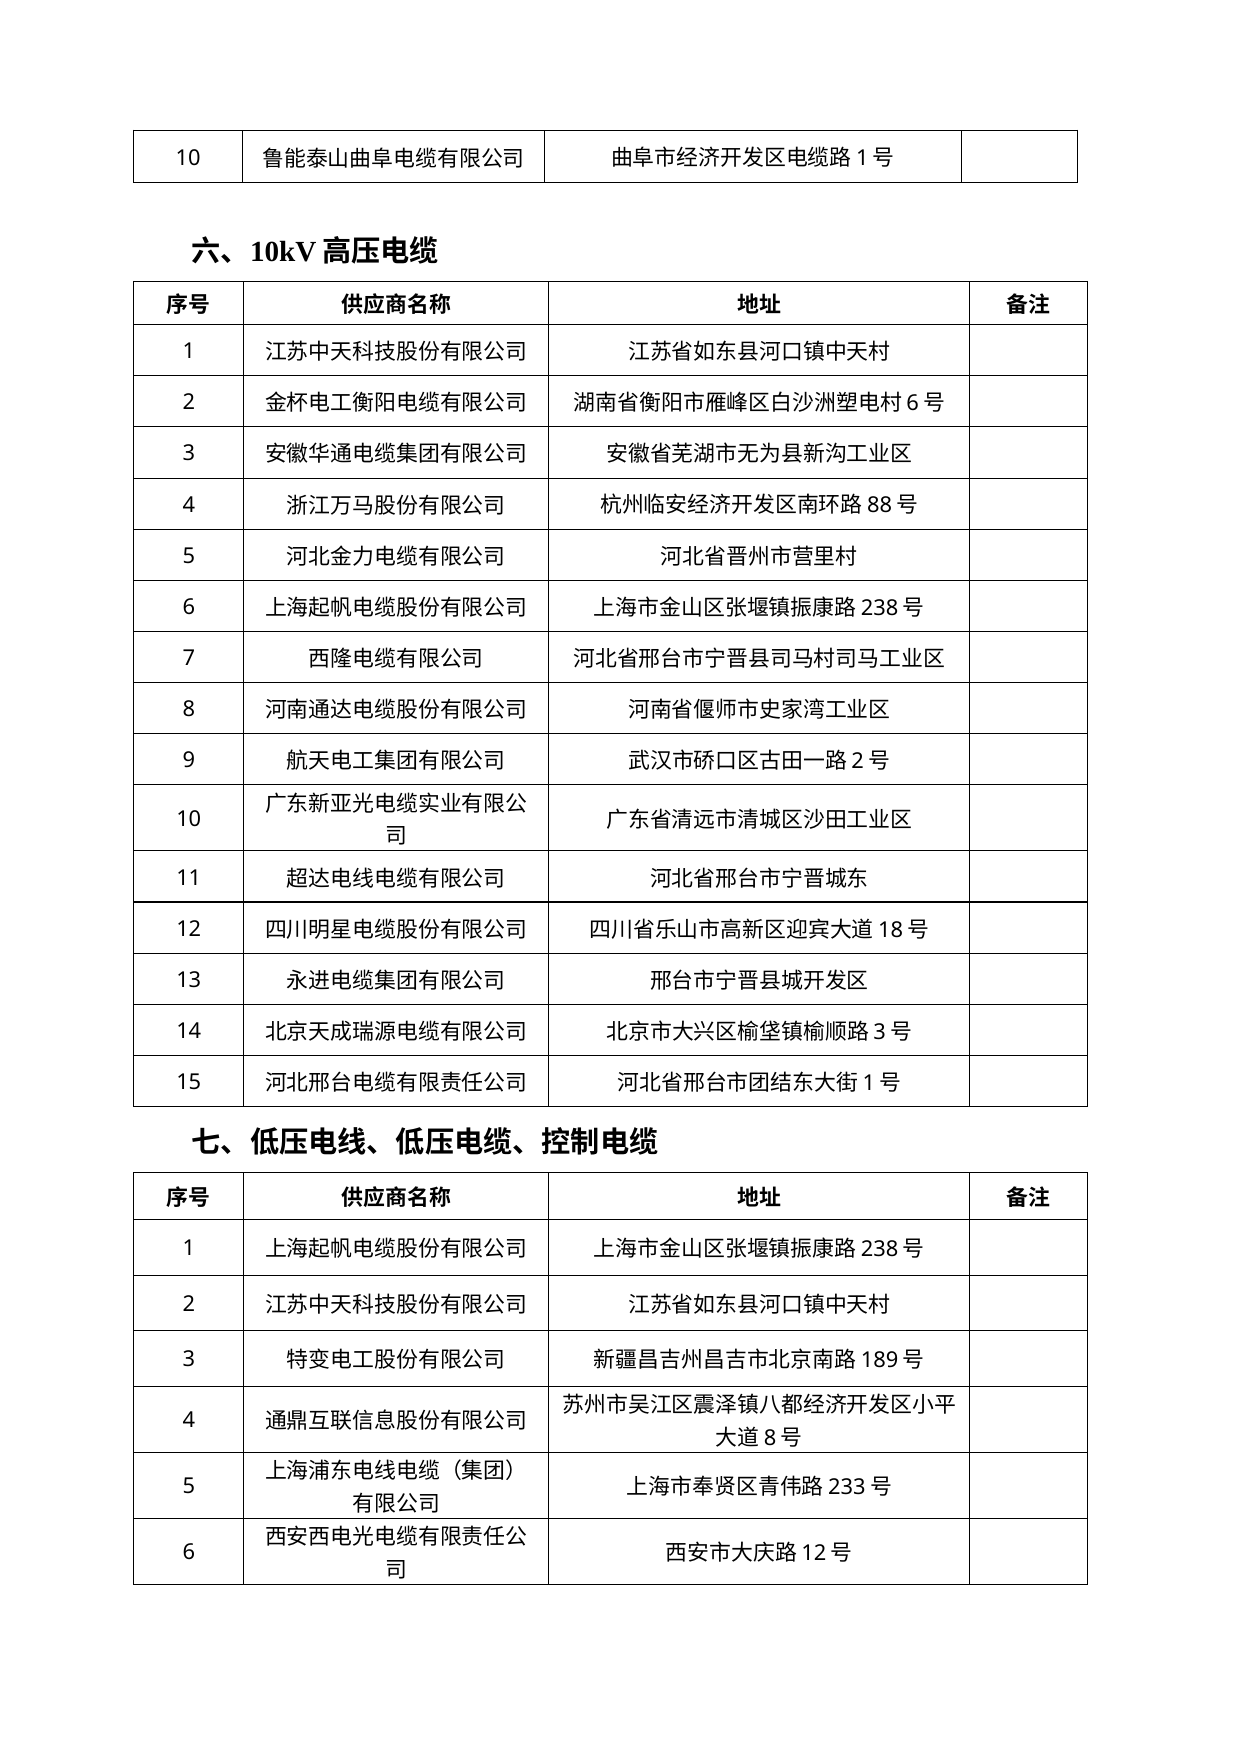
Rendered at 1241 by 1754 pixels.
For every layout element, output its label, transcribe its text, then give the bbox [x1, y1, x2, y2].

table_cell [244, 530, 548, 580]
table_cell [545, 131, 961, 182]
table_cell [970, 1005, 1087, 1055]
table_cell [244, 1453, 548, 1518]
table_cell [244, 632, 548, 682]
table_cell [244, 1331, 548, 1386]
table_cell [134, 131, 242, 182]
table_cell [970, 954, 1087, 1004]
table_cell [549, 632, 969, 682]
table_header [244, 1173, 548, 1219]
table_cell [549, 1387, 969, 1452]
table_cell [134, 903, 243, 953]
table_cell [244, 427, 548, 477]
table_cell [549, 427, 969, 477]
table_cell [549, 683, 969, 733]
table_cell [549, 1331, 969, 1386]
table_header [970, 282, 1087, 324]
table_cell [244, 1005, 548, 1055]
text 六、10kV高压电缆 [133, 216, 1116, 281]
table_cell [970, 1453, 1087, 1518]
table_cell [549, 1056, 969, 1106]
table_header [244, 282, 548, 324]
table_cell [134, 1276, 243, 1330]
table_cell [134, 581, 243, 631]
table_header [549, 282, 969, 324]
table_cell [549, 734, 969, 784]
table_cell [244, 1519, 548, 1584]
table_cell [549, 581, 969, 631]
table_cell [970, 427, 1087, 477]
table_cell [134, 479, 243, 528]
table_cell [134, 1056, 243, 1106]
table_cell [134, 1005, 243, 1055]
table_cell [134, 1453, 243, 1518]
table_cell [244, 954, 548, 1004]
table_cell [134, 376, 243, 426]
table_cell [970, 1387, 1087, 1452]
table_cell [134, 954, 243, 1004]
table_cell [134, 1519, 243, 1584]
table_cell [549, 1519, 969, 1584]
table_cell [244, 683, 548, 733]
text 七、低压电线、低压电缆、控制电缆 [133, 1107, 1116, 1172]
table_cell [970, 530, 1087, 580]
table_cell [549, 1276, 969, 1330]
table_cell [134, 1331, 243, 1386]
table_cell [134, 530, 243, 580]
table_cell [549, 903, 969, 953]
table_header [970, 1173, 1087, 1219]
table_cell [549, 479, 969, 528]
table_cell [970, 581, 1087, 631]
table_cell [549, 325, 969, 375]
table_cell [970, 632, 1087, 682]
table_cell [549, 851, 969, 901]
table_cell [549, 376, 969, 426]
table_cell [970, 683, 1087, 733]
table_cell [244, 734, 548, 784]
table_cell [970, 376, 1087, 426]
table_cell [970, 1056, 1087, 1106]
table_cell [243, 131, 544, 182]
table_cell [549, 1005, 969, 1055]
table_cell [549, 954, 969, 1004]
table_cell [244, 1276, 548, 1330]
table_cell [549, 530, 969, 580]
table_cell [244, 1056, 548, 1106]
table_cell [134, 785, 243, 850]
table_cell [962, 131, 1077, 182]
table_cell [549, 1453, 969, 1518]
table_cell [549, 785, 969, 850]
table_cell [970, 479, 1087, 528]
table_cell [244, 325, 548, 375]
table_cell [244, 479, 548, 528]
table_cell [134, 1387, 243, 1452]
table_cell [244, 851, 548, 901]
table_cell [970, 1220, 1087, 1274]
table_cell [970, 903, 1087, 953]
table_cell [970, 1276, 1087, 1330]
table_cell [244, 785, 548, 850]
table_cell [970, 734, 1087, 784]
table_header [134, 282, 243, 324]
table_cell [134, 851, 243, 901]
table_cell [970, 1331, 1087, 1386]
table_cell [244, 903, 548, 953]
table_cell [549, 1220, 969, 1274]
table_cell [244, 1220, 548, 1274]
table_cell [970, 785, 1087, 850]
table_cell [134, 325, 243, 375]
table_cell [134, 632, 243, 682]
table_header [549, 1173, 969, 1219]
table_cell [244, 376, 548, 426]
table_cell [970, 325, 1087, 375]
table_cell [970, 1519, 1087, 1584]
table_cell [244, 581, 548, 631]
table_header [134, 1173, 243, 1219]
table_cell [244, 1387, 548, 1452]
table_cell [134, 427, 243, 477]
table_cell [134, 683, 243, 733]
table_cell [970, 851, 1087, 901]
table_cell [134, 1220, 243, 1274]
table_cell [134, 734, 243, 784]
